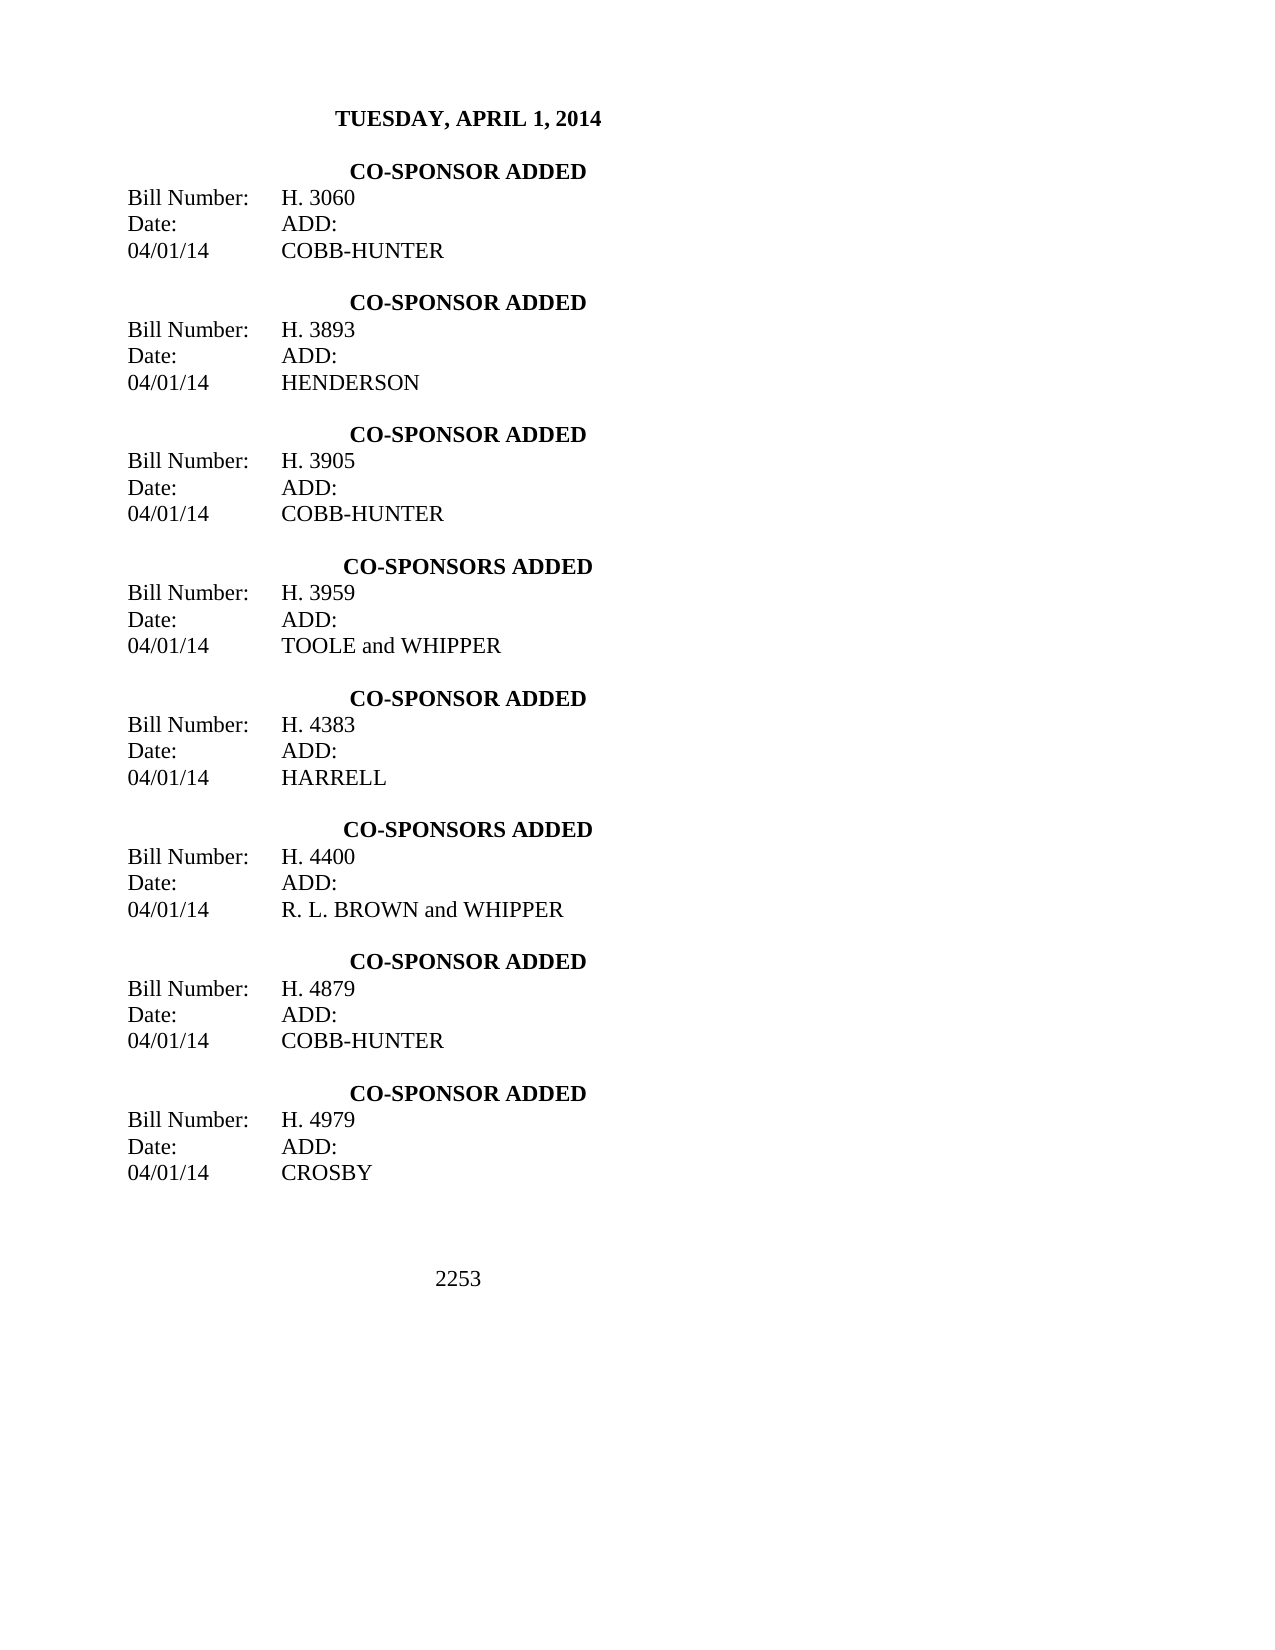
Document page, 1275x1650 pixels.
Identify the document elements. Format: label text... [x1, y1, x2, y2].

table_cell ADD: [270, 342, 440, 368]
table_header H. 3905 [270, 448, 464, 474]
text CO-SPONSOR ADDED [127, 421, 786, 448]
table_header Bill Number: [116, 711, 270, 737]
table_cell Date: [116, 1001, 270, 1027]
table_cell 04/01/14 [116, 500, 270, 527]
table_cell HARRELL [270, 764, 407, 790]
table_cell TOOLE and WHIPPER [270, 632, 521, 658]
table_cell HENDERSON [270, 369, 440, 395]
text CO-SPONSORS ADDED [127, 817, 786, 843]
table_cell 04/01/14 [116, 632, 270, 658]
table_header Bill Number: [116, 579, 270, 606]
text CO-SPONSOR ADDED [127, 948, 786, 975]
table_cell Date: [116, 342, 270, 368]
table_cell 04/01/14 [116, 896, 270, 922]
table_cell COBB-HUNTER [270, 500, 464, 527]
table_cell ADD: [270, 869, 585, 896]
table_header H. 4383 [270, 711, 407, 737]
table_cell R. L. BROWN and WHIPPER [270, 896, 585, 922]
table_cell Date: [116, 210, 270, 237]
table_header Bill Number: [116, 1106, 270, 1133]
table_header Bill Number: [116, 316, 270, 342]
table_cell Date: [116, 474, 270, 500]
table_header H. 3060 [270, 184, 464, 210]
text CO-SPONSOR ADDED [127, 685, 786, 711]
table_header Bill Number: [116, 184, 270, 210]
table_cell ADD: [270, 474, 464, 500]
text CO-SPONSOR ADDED [127, 289, 786, 316]
table_header H. 3959 [270, 579, 521, 606]
table_cell 04/01/14 [116, 1159, 270, 1186]
table_cell CROSBY [270, 1159, 394, 1186]
text CO-SPONSORS ADDED [127, 553, 786, 579]
table_cell Date: [116, 606, 270, 632]
table_cell ADD: [270, 606, 521, 632]
table_header H. 4979 [270, 1106, 394, 1133]
table_cell 04/01/14 [116, 237, 270, 263]
table_cell 04/01/14 [116, 764, 270, 790]
table_cell ADD: [270, 210, 464, 237]
table_cell COBB-HUNTER [270, 237, 464, 263]
table_header Bill Number: [116, 975, 270, 1001]
table_cell ADD: [270, 1133, 394, 1159]
text CO-SPONSOR ADDED [127, 1080, 786, 1106]
table_header Bill Number: [116, 448, 270, 474]
text CO-SPONSOR ADDED [127, 158, 786, 184]
table_cell ADD: [270, 738, 407, 764]
table_cell ADD: [270, 1001, 464, 1027]
table_cell 04/01/14 [116, 369, 270, 395]
table_cell Date: [116, 869, 270, 896]
table_header H. 4879 [270, 975, 464, 1001]
table_cell Date: [116, 738, 270, 764]
table_cell Date: [116, 1133, 270, 1159]
table_header H. 3893 [270, 316, 440, 342]
table_cell 04/01/14 [116, 1028, 270, 1054]
table_header Bill Number: [116, 843, 270, 869]
table_header H. 4400 [270, 843, 585, 869]
table_cell COBB-HUNTER [270, 1028, 464, 1054]
